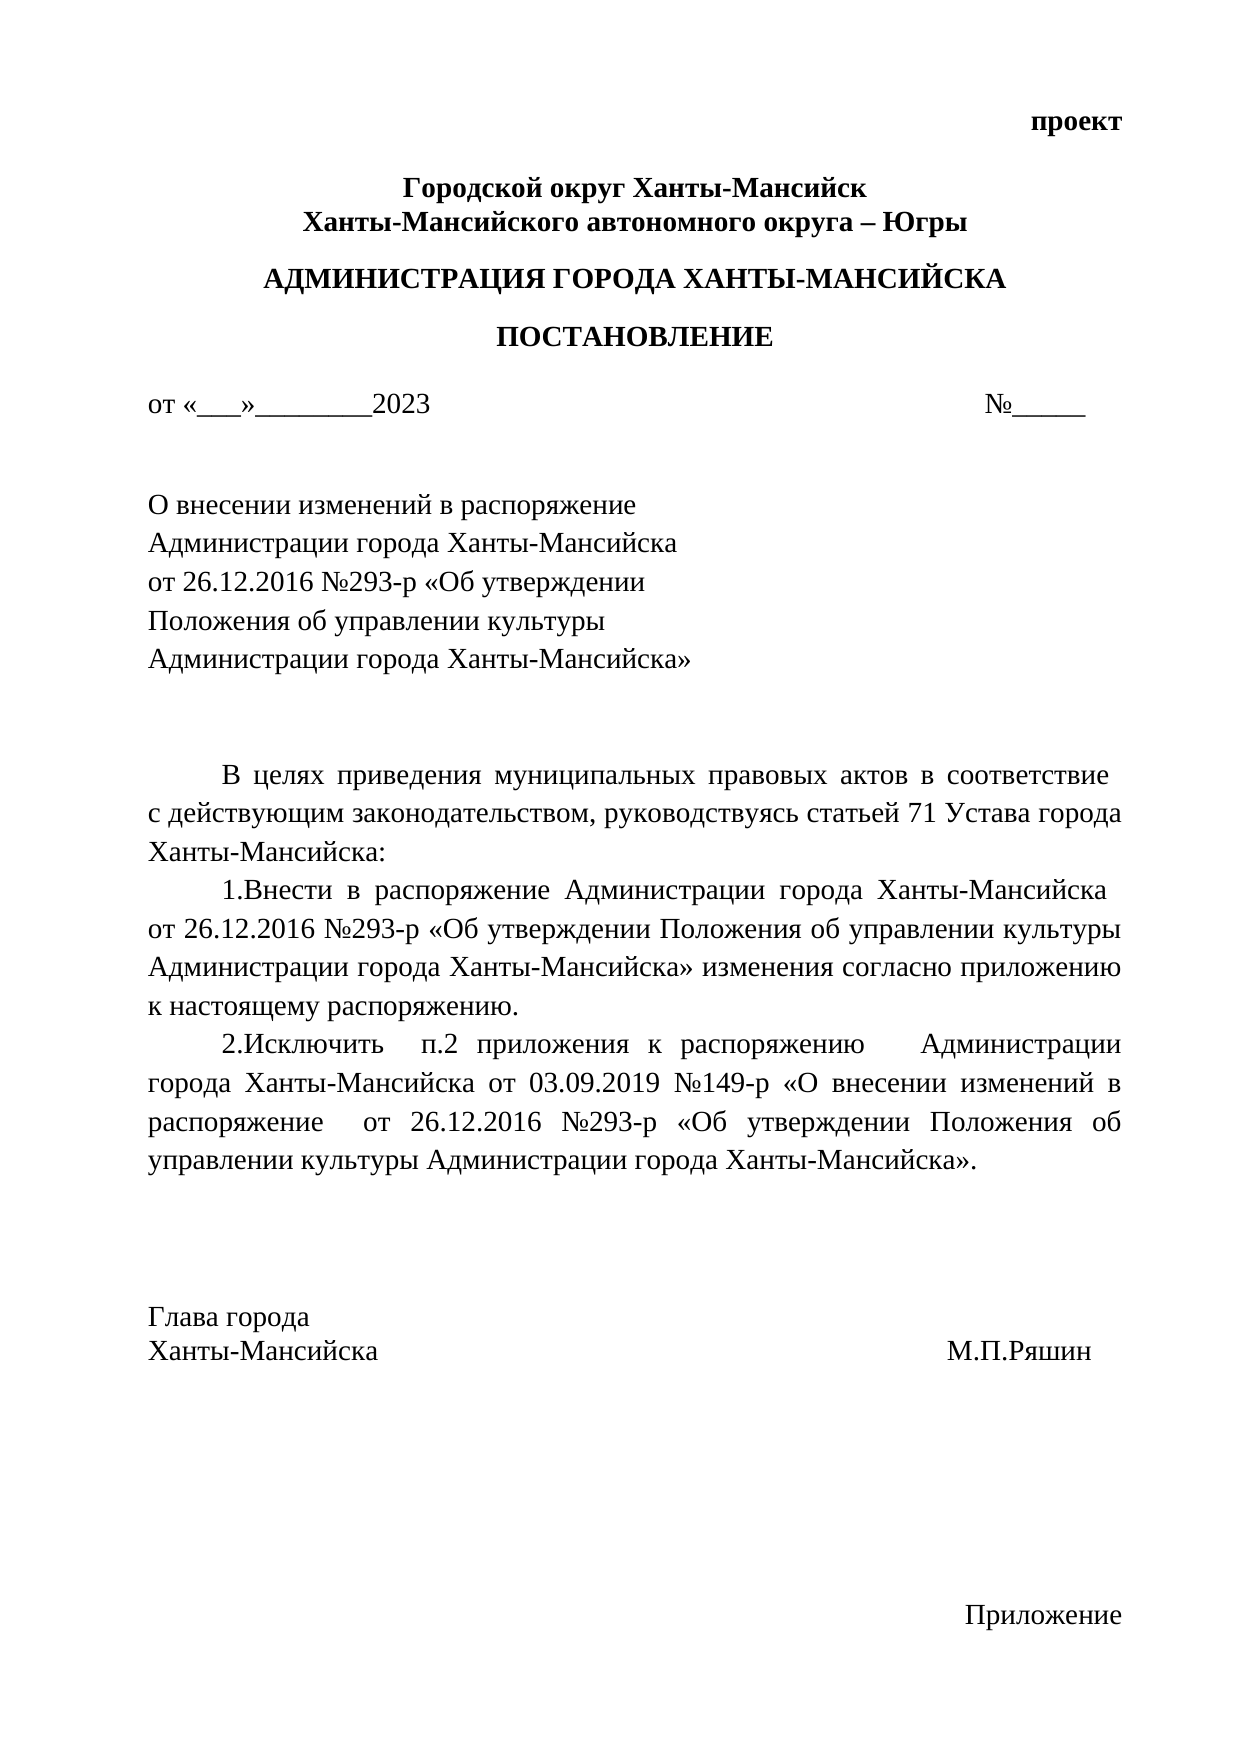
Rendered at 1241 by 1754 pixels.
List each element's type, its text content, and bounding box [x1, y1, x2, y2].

text от «___»________2023 №_____ [148, 386, 1122, 420]
text 2.Исключить п.2 приложения к распоряжению Администрации города Ханты-Мансийска от 03.09.2019 №149-р «О внесении изменений в распоряжение от 26.12.2016 №293-р «Об утверждении Положения об управлении культуры Администрации города Ханты-Мансийска». [148, 1027, 1122, 1176]
text Ханты-Мансийска М.П.Ряшин [148, 1333, 1122, 1367]
text Городской округ Ханты-Мансийск [148, 171, 1122, 204]
text Приложение [148, 1597, 1122, 1631]
text проект [148, 103, 1122, 137]
text Администрации города Ханты-Мансийска» [148, 641, 1122, 675]
text от 26.12.2016 №293-р «Об утверждении [148, 564, 1122, 598]
text О внесении изменений в распоряжение [148, 487, 1122, 521]
text В целях приведения муниципальных правовых актов в соответствие с действующим законодательством, руководствуясь статьей 71 Устава города Ханты-Мансийска: [148, 757, 1122, 867]
text АДМИНИСТРАЦИЯ ГОРОДА ХАНТЫ-МАНСИЙСКА [148, 262, 1122, 295]
text Администрации города Ханты-Мансийска [148, 526, 1122, 559]
text Глава города [148, 1299, 1122, 1333]
text Ханты-Мансийского автономного округа – Югры [148, 204, 1122, 238]
text 1.Внести в распоряжение Администрации города Ханты-Мансийска от 26.12.2016 №293-р «Об утверждении Положения об управлении культуры Администрации города Ханты-Мансийска» изменения согласно приложению к настоящему распоряжению. [148, 872, 1122, 1022]
text ПОСТАНОВЛЕНИЕ [148, 319, 1122, 353]
text Положения об управлении культуры [148, 603, 1122, 636]
